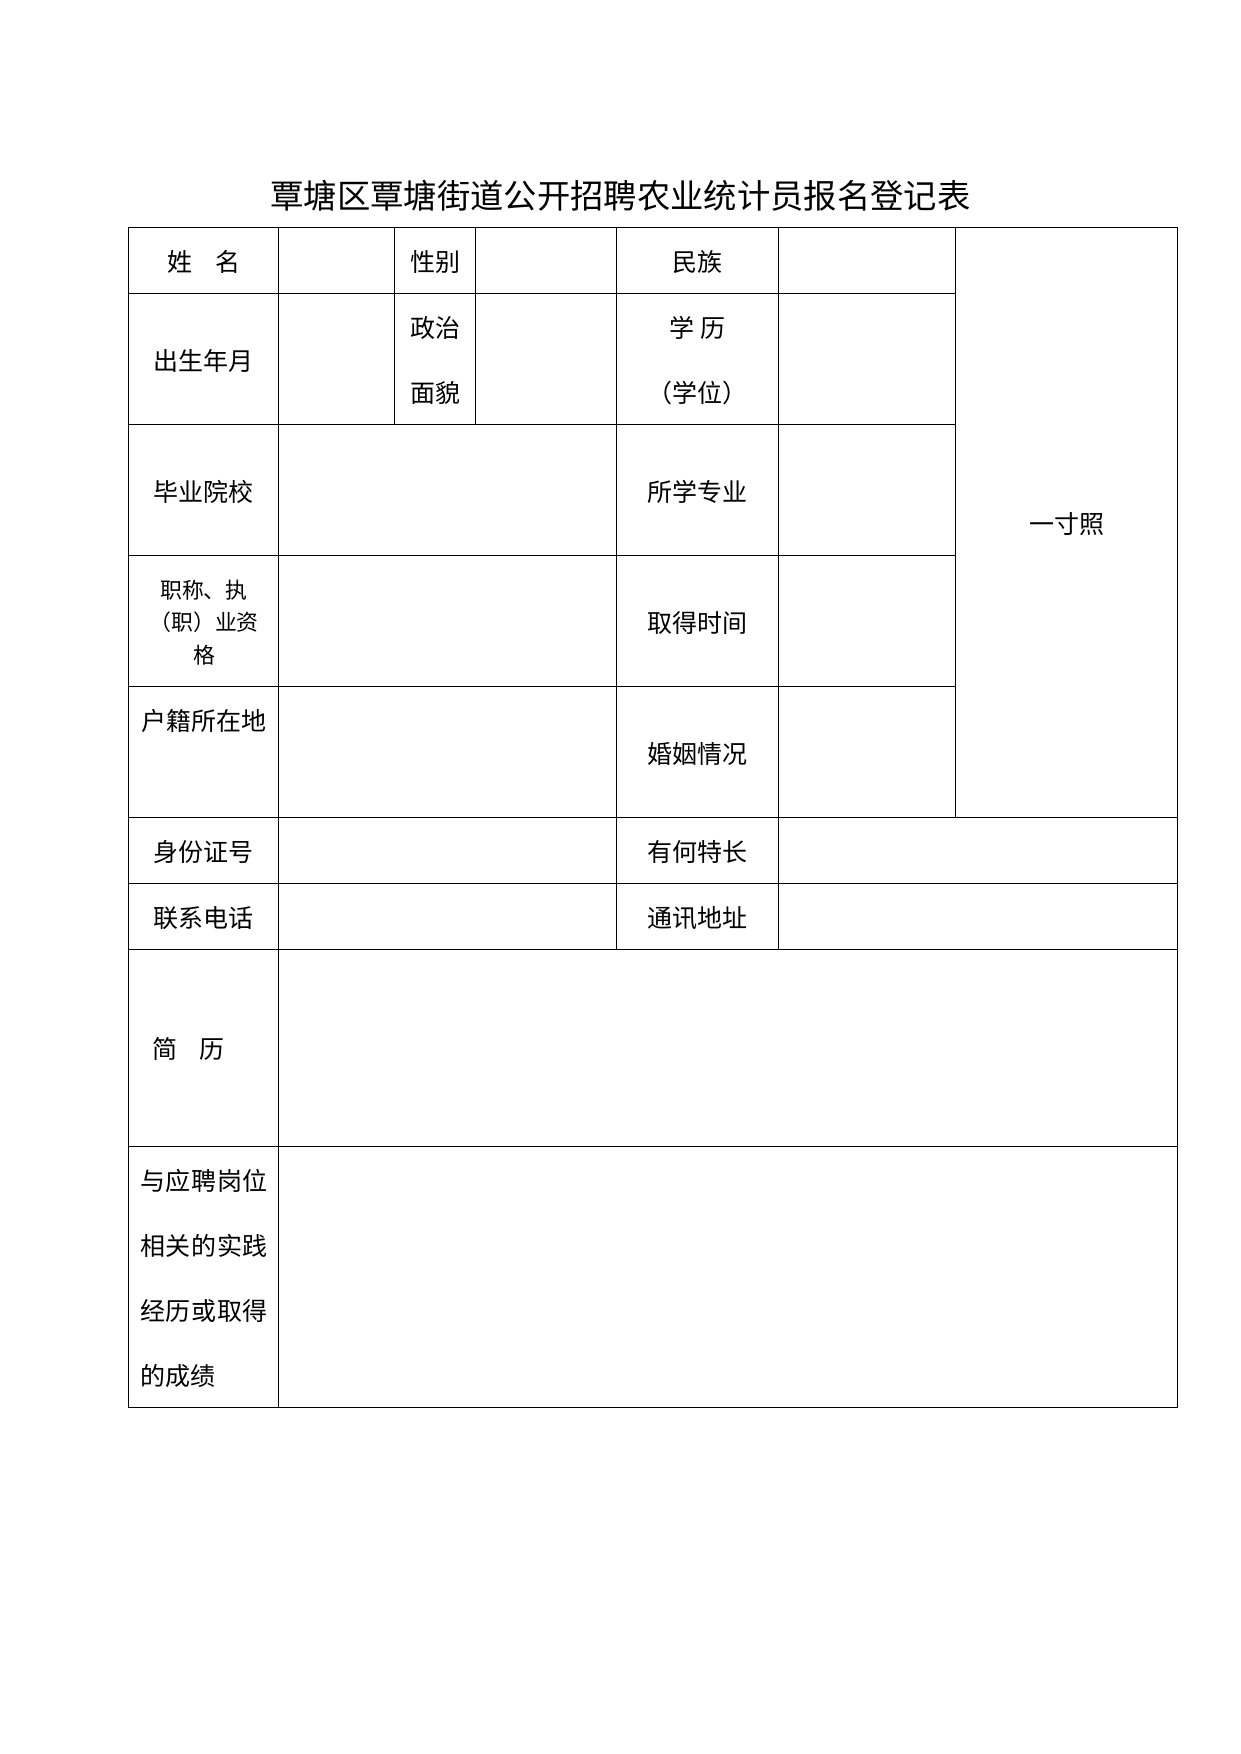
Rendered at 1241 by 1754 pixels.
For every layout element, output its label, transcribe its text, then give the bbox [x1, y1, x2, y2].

table_cell 简 历 [129, 950, 278, 1146]
table_cell 通讯地址 [617, 884, 778, 949]
table_cell [476, 294, 616, 424]
table_cell [279, 818, 616, 883]
table_cell [279, 884, 616, 949]
table_cell [779, 818, 1177, 883]
table_cell 婚姻情况 [617, 687, 778, 817]
table_cell 身份证号 [129, 818, 278, 883]
table_cell [779, 294, 955, 424]
table_cell [779, 687, 955, 817]
table_cell [279, 294, 394, 424]
table_cell [779, 884, 1177, 949]
table_cell 毕业院校 [129, 425, 278, 555]
table_cell [279, 950, 1177, 1146]
table_header [779, 228, 955, 293]
table_header 民族 [617, 228, 778, 293]
table_cell [279, 1147, 1177, 1407]
table_cell [279, 687, 616, 817]
table_cell 政治面貌 [395, 294, 475, 424]
table_header 姓 名 [129, 228, 278, 293]
table_cell [279, 556, 616, 686]
table_cell [779, 556, 955, 686]
table_cell 学 历 （学位） [617, 294, 778, 424]
table_cell [779, 425, 955, 555]
table_cell 出生年月 [129, 294, 278, 424]
table_header [279, 228, 394, 293]
table_cell 户籍所在地 [129, 687, 278, 817]
table_cell 取得时间 [617, 556, 778, 686]
table_cell 与应聘岗位相关的实践经历或取得的成绩 [129, 1147, 278, 1407]
table_cell 联系电话 [129, 884, 278, 949]
text 覃塘区覃塘街道公开招聘农业统计员报名登记表 [129, 162, 1111, 227]
table_header 一寸照 [956, 228, 1177, 817]
table_cell 职称、执（职）业资格 [129, 556, 278, 686]
table_cell [279, 425, 616, 555]
table_header [476, 228, 616, 293]
table_header 性别 [395, 228, 475, 293]
table_cell 有何特长 [617, 818, 778, 883]
table_cell 所学专业 [617, 425, 778, 555]
